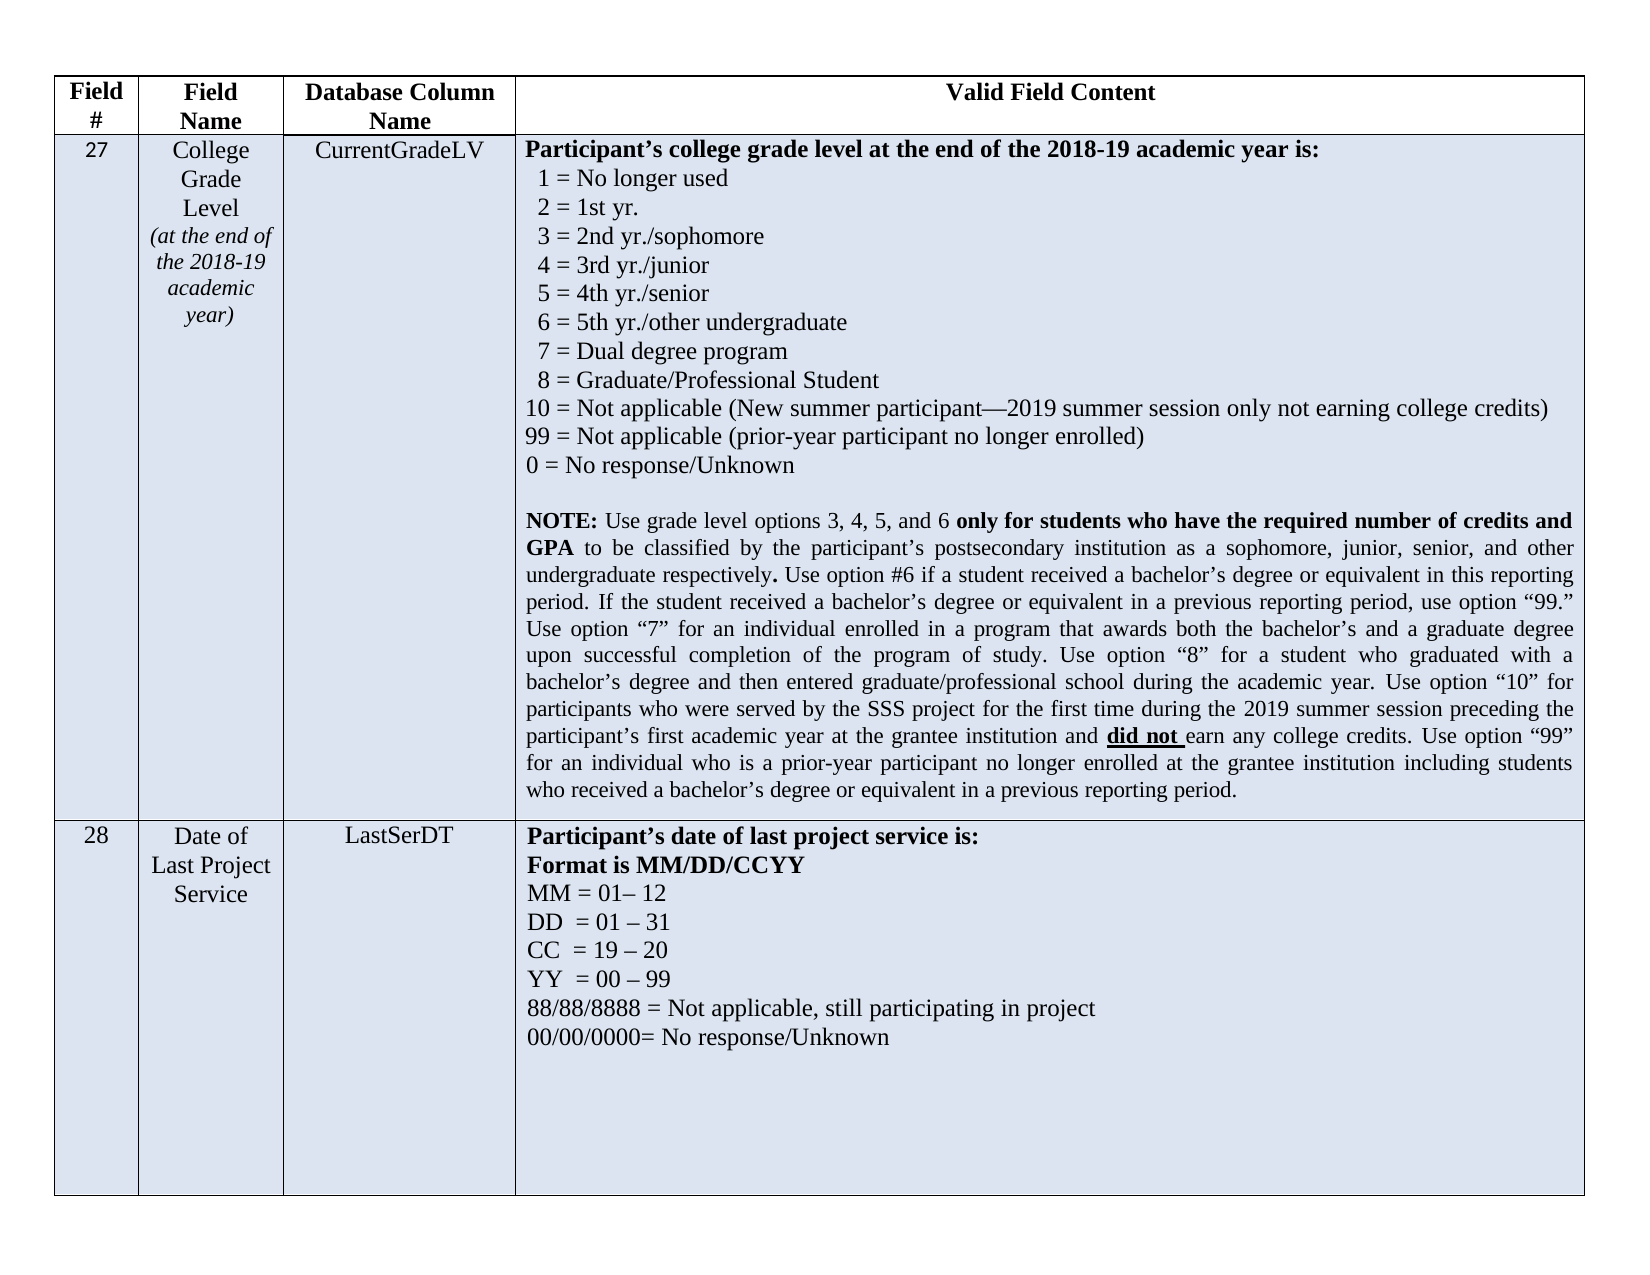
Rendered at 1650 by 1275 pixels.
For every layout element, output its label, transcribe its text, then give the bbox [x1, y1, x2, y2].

table_cell Date of Last Project Service [139, 821, 283, 1194]
table_header Valid Field Content [516, 77, 1584, 134]
table_header Database Column Name [284, 77, 515, 134]
table_cell 27 [55, 135, 138, 819]
table_cell 28 [55, 821, 138, 1194]
table_cell Participant’s college grade level at the end of the 2018-19 academic year is: 1 = No longer used 2 = 1st yr. 3 = 2nd yr./sophomore 4 = 3rd yr./junior 5 = 4th yr./senior 6 = 5th yr./other undergraduate 7 = Dual degree program 8 = Graduate/Professional Student 10 = Not applicable (New summer participant—2019 summer session only not earning college credits) 99 = Not applicable (prior-year participant no longer enrolled) 0 = No response/Unknown NOTE: Use grade level options 3, 4, 5, and 6 only for students who have the required number of credits and GPA to be classified by the participant’s postsecondary institution as a sophomore, junior, senior, and other undergraduate respectively. Use option #6 if a student received a bachelor’s degree or equivalent in this reporting period. If the student received a bachelor’s degree or equivalent in a previous reporting period, use option “99.” Use option “7” for an individual enrolled in a program that awards both the bachelor’s and a graduate degree upon successful completion of the program of study. Use option “8” for a student who graduated with a bachelor’s degree and then entered graduate/professional school during the academic year. Use option “10” for participants who were served by the SSS project for the first time during the 2019 summer session preceding the participant’s first academic year at the grantee institution and did not earn any college credits. Use option “99” for an individual who is a prior-year participant no longer enrolled at the grantee institution including students who received a bachelor’s degree or equivalent in a previous reporting period. [516, 135, 1584, 819]
table_cell CurrentGradeLV [284, 136, 515, 819]
table_cell College Grade Level (at the end of the 2018-19 academic year) [139, 135, 283, 819]
table_cell LastSerDT [284, 821, 515, 1194]
table_header Field Name [139, 77, 283, 134]
table_cell Participant’s date of last project service is: Format is MM/DD/CCYY MM = 01– 12 DD = 01 – 31 CC = 19 – 20 YY = 00 – 99 88/88/8888 = Not applicable, still participating in project 00/00/0000= No response/Unknown [516, 821, 1584, 1194]
table_header Field # [55, 77, 138, 134]
